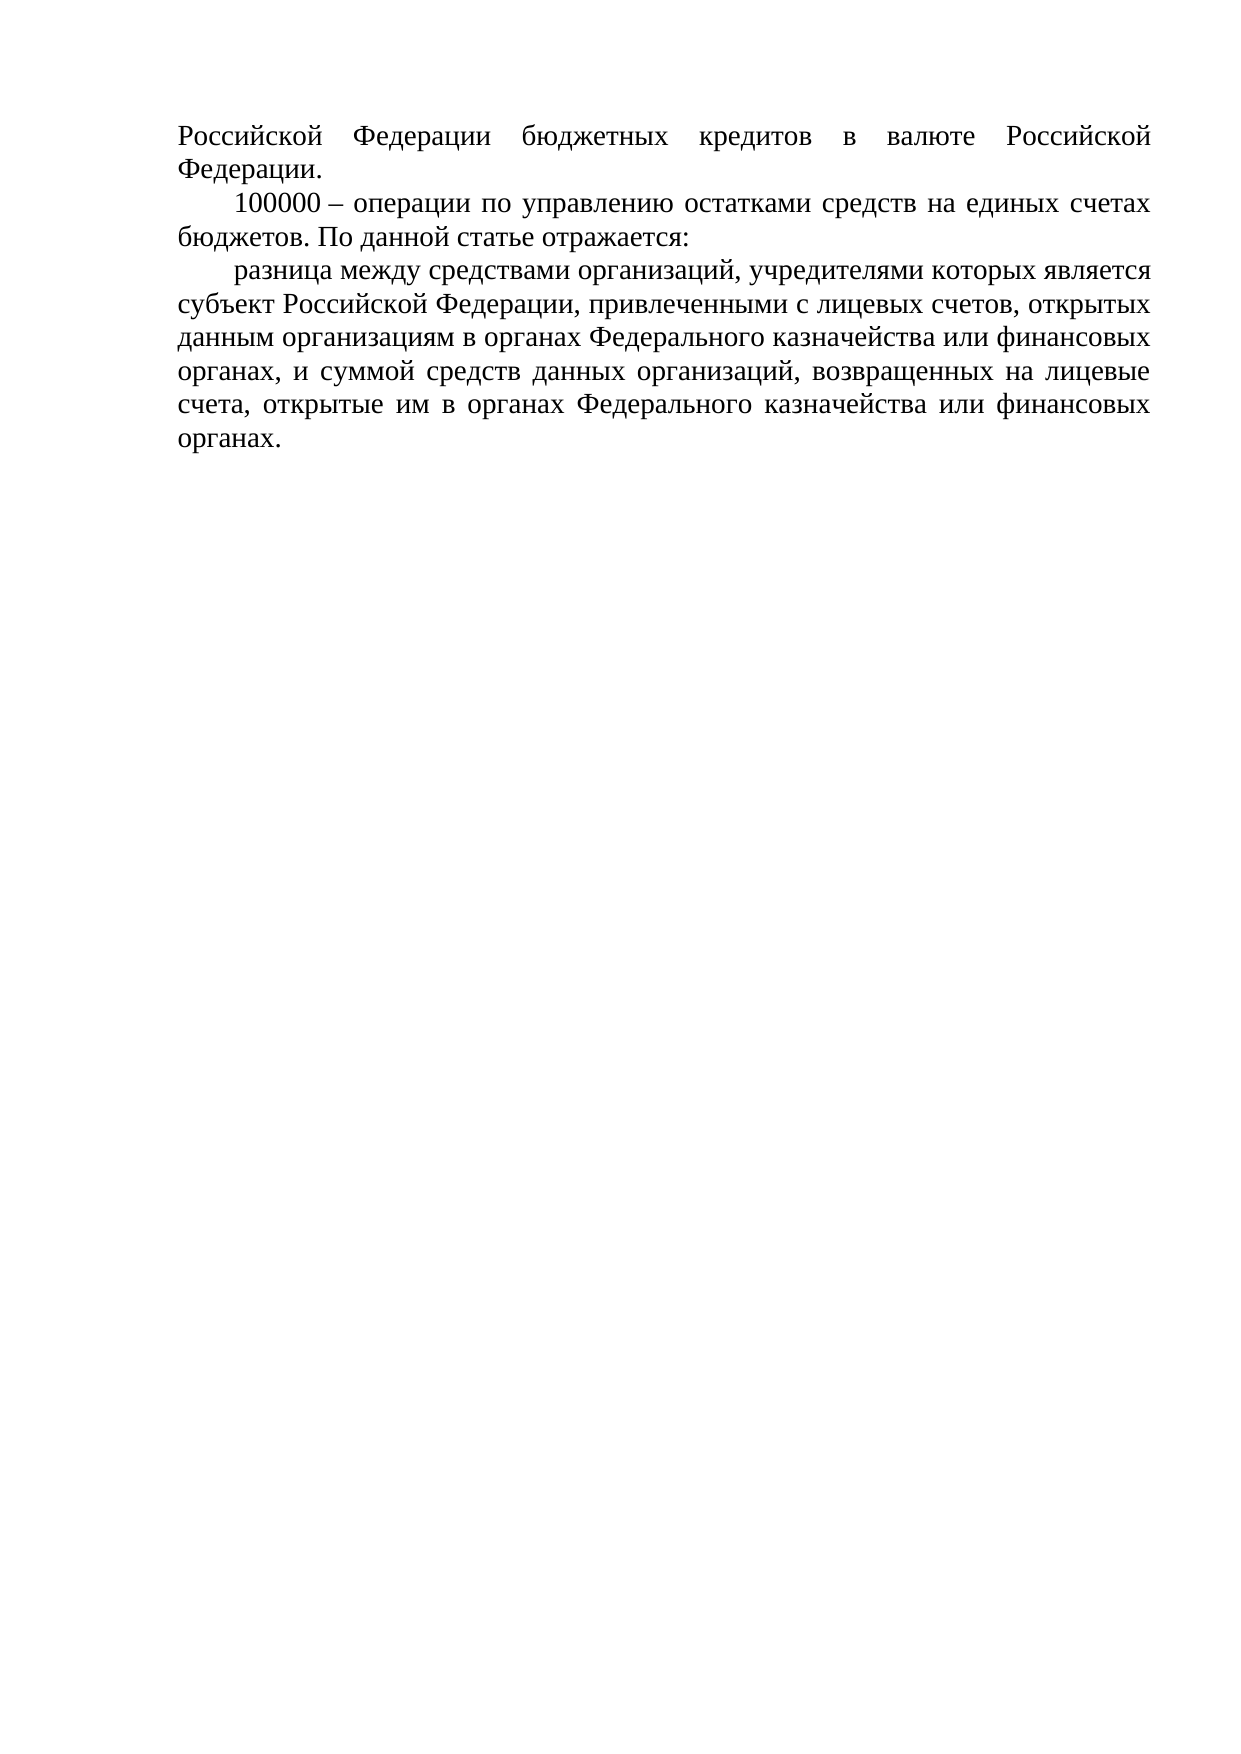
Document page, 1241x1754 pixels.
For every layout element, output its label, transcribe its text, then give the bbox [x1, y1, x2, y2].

text 100000 – операции по управлению остатками средств на единых счетах бюджетов. По данной статье отражается: [177, 185, 1152, 252]
text разница между средствами организаций, учредителями которых является субъект Российской Федерации, привлеченными с лицевых счетов, открытых данным организациям в органах Федерального казначейства или финансовых органах, и суммой средств данных организаций, возвращенных на лицевые счета, открытые им в органах Федерального казначейства или финансовых органах. [177, 252, 1152, 453]
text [177, 118, 1152, 185]
